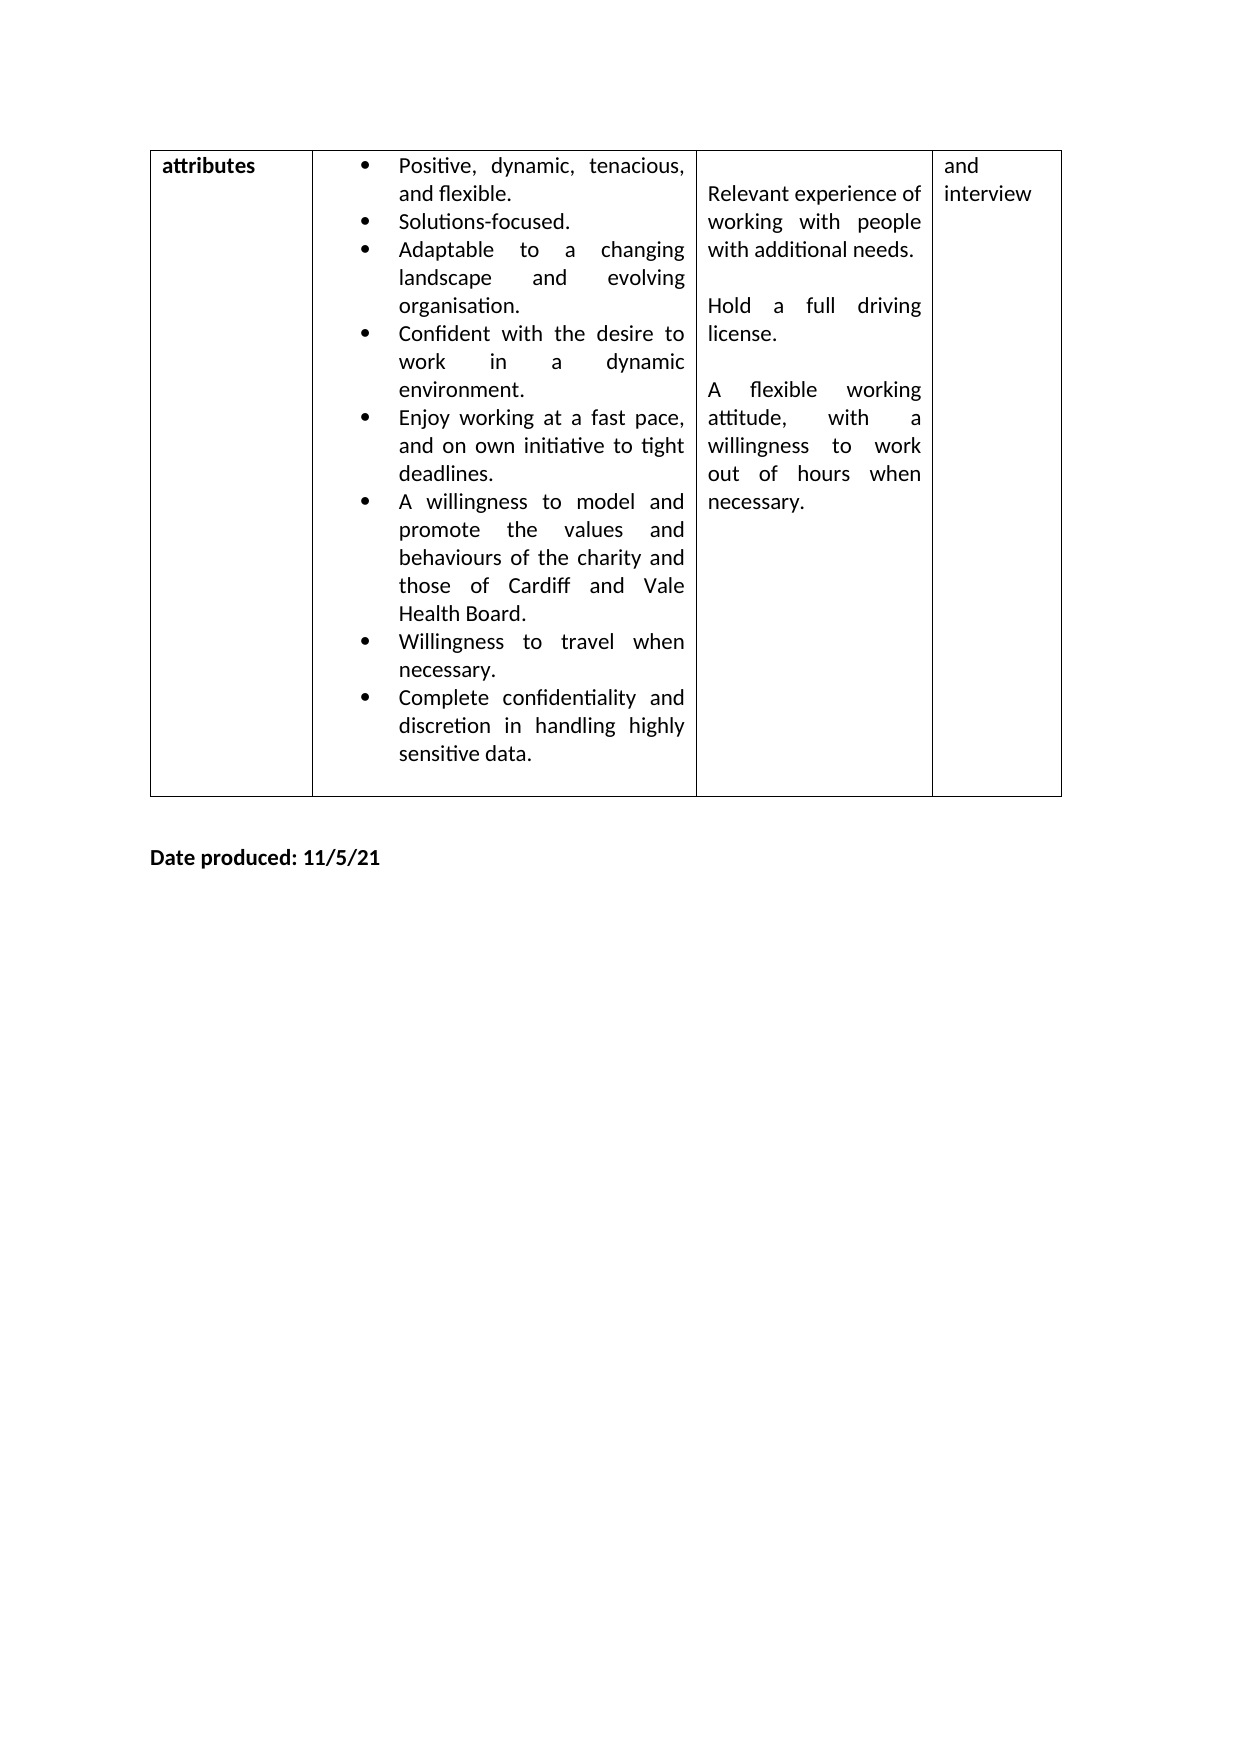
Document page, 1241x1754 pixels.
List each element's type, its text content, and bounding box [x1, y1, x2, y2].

table_cell Personal attributes [151, 151, 312, 796]
text Date produced: 11/5/21 [150, 843, 1090, 871]
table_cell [313, 151, 696, 796]
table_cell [933, 151, 1061, 796]
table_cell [697, 151, 932, 796]
